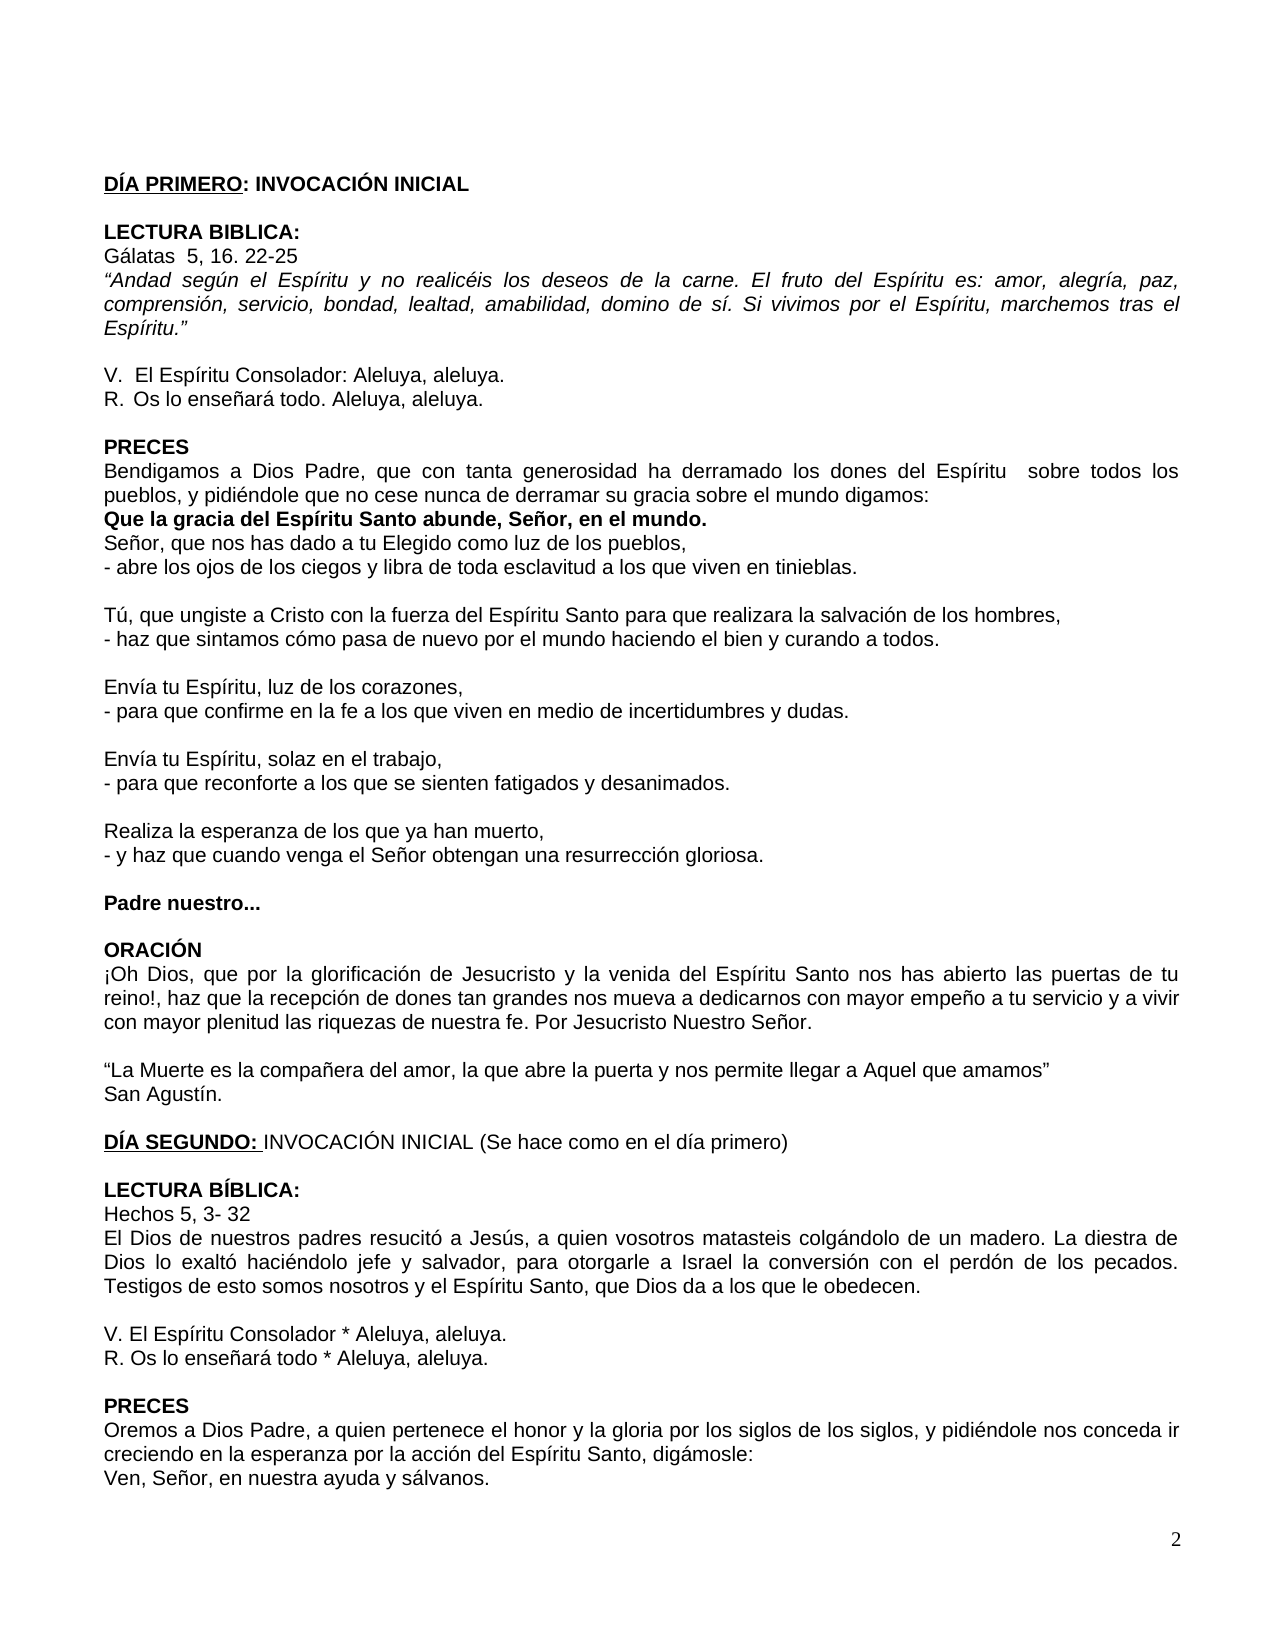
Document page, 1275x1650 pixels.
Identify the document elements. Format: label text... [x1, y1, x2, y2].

text Hechos 5, 3- 32 [103, 1202, 1181, 1226]
text “La Muerte es la compañera del amor, la que abre la puerta y nos permite llegar a Aquel que amamos” [103, 1058, 1181, 1082]
text Realiza la esperanza de los que ya han muerto, [103, 818, 1181, 842]
text El Dios de nuestros padres resucitó a Jesús, a quien vosotros matasteis colgándolo de un madero. La diestra de Dios lo exaltó haciéndolo jefe y salvador, para otorgarle a Israel la conversión con el perdón de los pecados. Testigos de esto somos nosotros y el Espíritu Santo, que Dios da a los que le obedecen. [103, 1226, 1181, 1298]
text ¡Oh Dios, que por la glorificación de Jesucristo y la venida del Espíritu Santo nos has abierto las puertas de tu reino!, haz que la recepción de dones tan grandes nos mueva a dedicarnos con mayor empeño a tu servicio y a vivir con mayor plenitud las riquezas de nuestra fe. Por Jesucristo Nuestro Señor. [103, 962, 1181, 1034]
text San Agustín. [103, 1082, 1181, 1106]
text Que la gracia del Espíritu Santo abunde, Señor, en el mundo. [103, 507, 1181, 531]
list Os lo enseñará todo. Aleluya, aleluya. [103, 387, 1181, 411]
text Señor, que nos has dado a tu Elegido como luz de los pueblos, [103, 531, 1181, 555]
text V. El Espíritu Consolador * Aleluya, aleluya. [103, 1322, 1181, 1346]
text V. El Espíritu Consolador: Aleluya, aleluya. [103, 363, 1181, 387]
text Padre nuestro... [103, 890, 1181, 914]
subtitle PRECES [103, 435, 1181, 459]
text - y haz que cuando venga el Señor obtengan una resurrección gloriosa. [103, 842, 1181, 866]
text - para que reconforte a los que se sienten fatigados y desanimados. [103, 771, 1181, 794]
text Envía tu Espíritu, luz de los corazones, [103, 675, 1181, 699]
text ORACIÓN [103, 938, 1181, 962]
text Gálatas 5, 16. 22-25 [103, 243, 1181, 267]
text “Andad según el Espíritu y no realicéis los deseos de la carne. El fruto del Espíritu es: amor, alegría, paz, comprensión, servicio, bondad, lealtad, amabilidad, domino de sí. Si vivimos por el Espíritu, marchemos tras el Espíritu.” [103, 267, 1181, 339]
subtitle PRECES [103, 1393, 1181, 1417]
text DÍA PRIMERO: INVOCACIÓN INICIAL [103, 172, 1181, 196]
text R. Os lo enseñará todo * Aleluya, aleluya. [103, 1346, 1181, 1369]
text LECTURA BÍBLICA: [103, 1178, 1181, 1202]
text Oremos a Dios Padre, a quien pertenece el honor y la gloria por los siglos de los siglos, y pidiéndole nos conceda ir creciendo en la esperanza por la acción del Espíritu Santo, digámosle: [103, 1417, 1181, 1465]
text LECTURA BIBLICA: [103, 219, 1181, 243]
text DÍA SEGUNDO: INVOCACIÓN INICIAL (Se hace como en el día primero) [103, 1130, 1181, 1154]
text Bendigamos a Dios Padre, que con tanta generosidad ha derramado los dones del Espíritu sobre todos los pueblos, y pidiéndole que no cese nunca de derramar su gracia sobre el mundo digamos: [103, 459, 1181, 507]
text Tú, que ungiste a Cristo con la fuerza del Espíritu Santo para que realizara la salvación de los hombres, [103, 603, 1181, 627]
text - haz que sintamos cómo pasa de nuevo por el mundo haciendo el bien y curando a todos. [103, 627, 1181, 651]
text - para que confirme en la fe a los que viven en medio de incertidumbres y dudas. [103, 699, 1181, 723]
text - abre los ojos de los ciegos y libra de toda esclavitud a los que viven en tinieblas. [103, 555, 1181, 579]
text Ven, Señor, en nuestra ayuda y sálvanos. [103, 1465, 1181, 1489]
text Envía tu Espíritu, solaz en el trabajo, [103, 747, 1181, 771]
